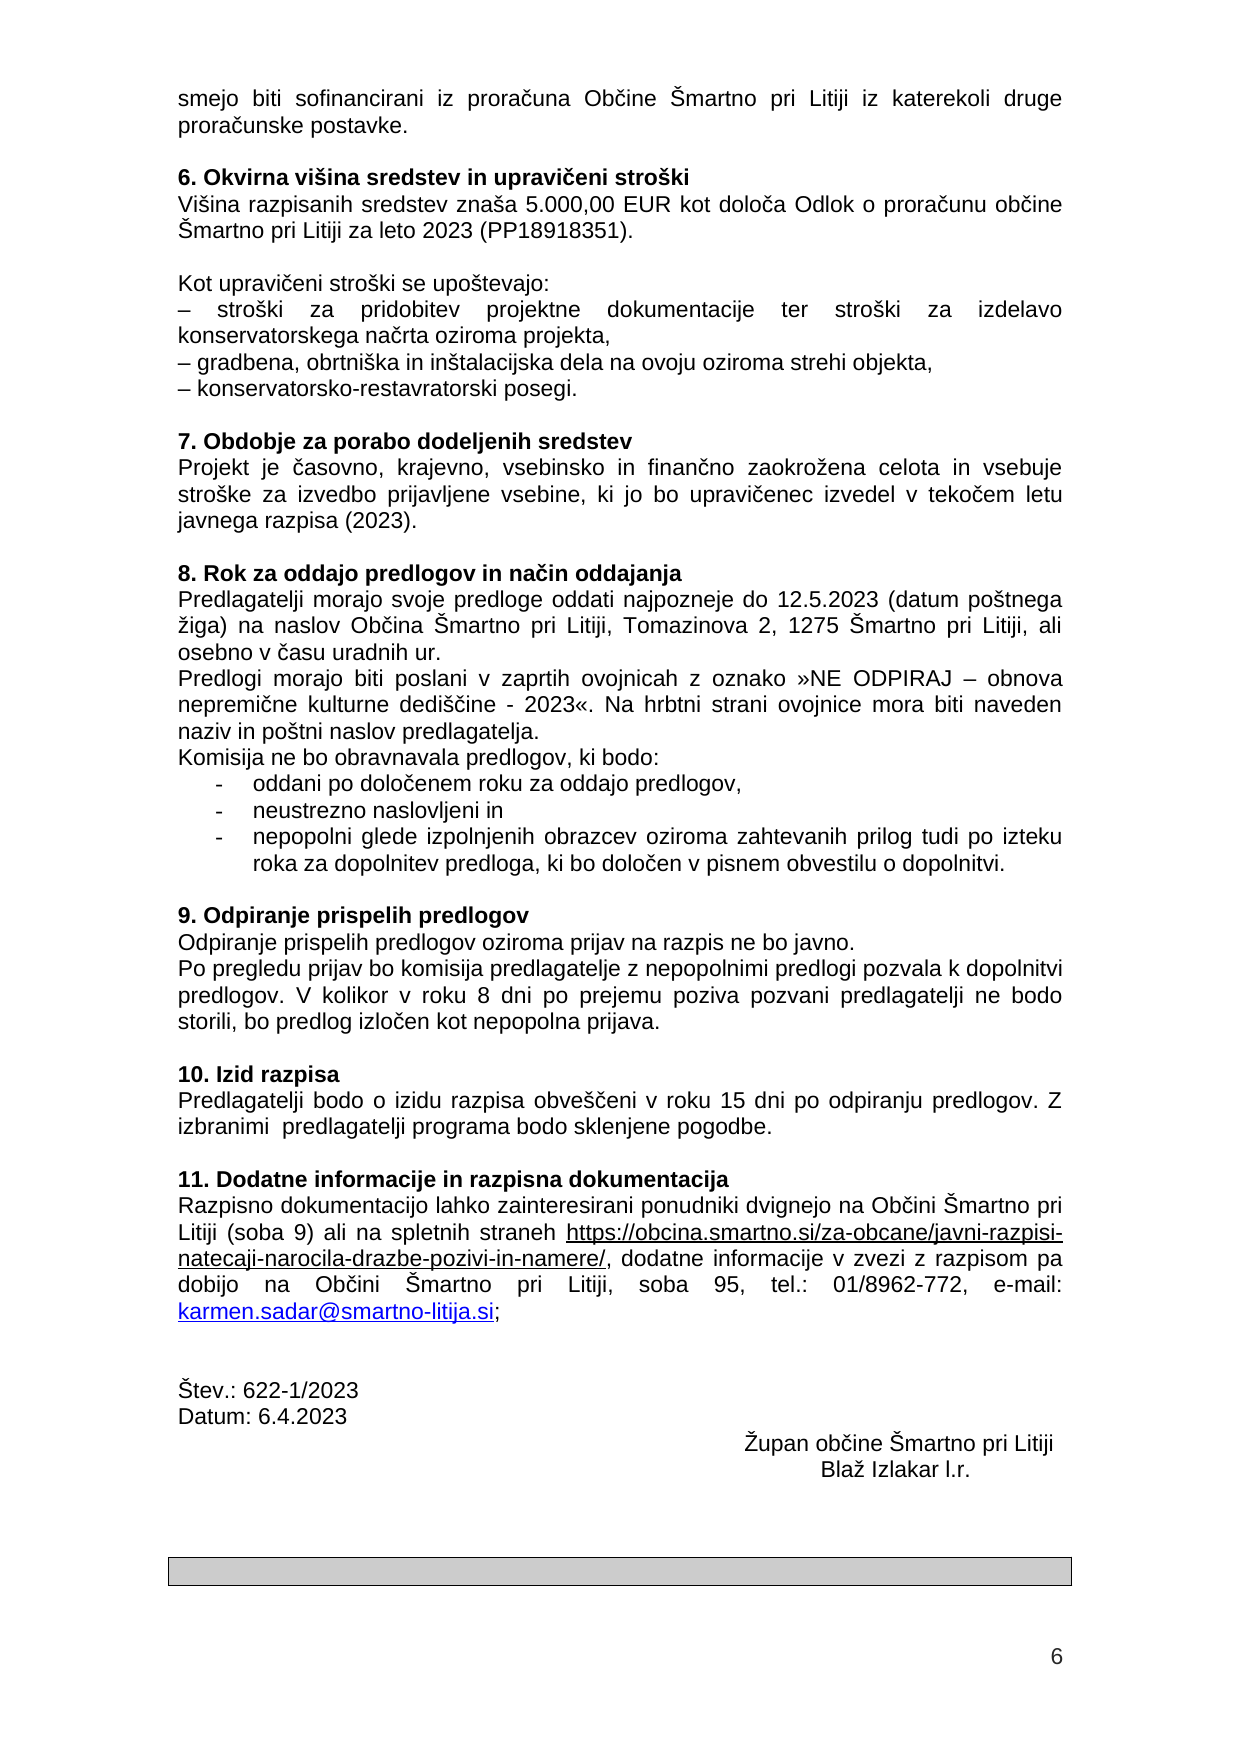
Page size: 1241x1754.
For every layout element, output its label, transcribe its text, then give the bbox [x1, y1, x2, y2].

text 9. Odpiranje prispelih predlogov [178, 902, 1063, 929]
text 10. Izid razpisa [178, 1061, 1063, 1087]
text Predlogi morajo biti poslani v zaprtih ovojnicah z oznako »NE ODPIRAJ – obnova nepremične kulturne dediščine - 2023«. Na hrbtni strani ovojnice mora biti naveden naziv in poštni naslov predlagatelja. [178, 665, 1063, 744]
text – gradbena, obrtniška in inštalacijska dela na ovoju oziroma strehi objekta, [178, 349, 1063, 375]
text 11. Dodatne rmacije in razpisna dokumentacija [178, 1166, 1063, 1192]
text 7. Obdobje za porabo dodeljenih sredstev [178, 428, 1063, 454]
list oddani po določenem roku za oddajo predlogov, [215, 770, 1063, 797]
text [178, 85, 1063, 138]
text Predlagatelji bodo o izidu razpisa obveščeni v roku 15 dni po odpiranju predlogov. Z izbranimi predlagatelji programa bodo sklenjene pogodbe. [178, 1087, 1063, 1140]
text – stroški za pridobitev projektne dokumentacije ter stroški za izdelavo konservatorskega načrta oziroma projekta, [178, 296, 1063, 349]
text Po pregledu prijav bo komisija predlagatelje z nepopolnimi predlogi pozvala k dopolnitvi predlogov. V kolikor v roku 8 dni po prejemu poziva pozvani predlagatelji ne bodo storili, bo predlog izločen kot nepopolna prijava. [178, 955, 1063, 1034]
text Blaž Izlakar l.r. [178, 1456, 1063, 1482]
text Župan občine Šmartno pri Litiji [178, 1429, 1063, 1456]
list neustrezno naslovljeni in [215, 797, 1063, 823]
text Datum: 6.4.2023 [178, 1403, 1063, 1429]
text Komisija ne bo obravnavala predlogov, ki bodo: [178, 744, 1063, 770]
text – konservatorsko-restavratorski posegi. [178, 375, 1063, 401]
text Štev.: 622-1/2023 [178, 1377, 1063, 1403]
list nepopolni glede izpolnjenih obrazcev oziroma zahtevanih prilog tudi po izteku roka za dopolnitev predloga, ki bo določen v pisnem obvestilu o dopolnitvi. [215, 823, 1063, 876]
text 6. Okvirna višina sredstev in upravičeni stroški [178, 164, 1063, 191]
text 8. Rok za oddajo predlogov in način oddajanja [178, 559, 1063, 586]
text Odpiranje prispelih predlogov oziroma prijav na razpis ne bo javno. [178, 929, 1063, 955]
text Predlagatelji morajo svoje predloge oddati najpozneje do 12.5.2023 (datum poštnega žiga) na naslov Občina Šmartno pri Litiji, Tomazinova 2, 1275 Šmartno pri Litiji, ali osebno v času uradnih ur. [178, 586, 1063, 665]
text Kot upravičeni stroški se upoštevajo: [178, 270, 1063, 296]
text Višina razpisanih sredstev znaša 5.000,00 EUR kot določa Odlok o proračunu občine Šmartno pri Litiji za leto 2023 (PP18918351). [178, 191, 1063, 243]
text Razpisno dokumentacijo lahko zainteresirani ponudniki dvignejo na Občini Šmartno pri Litiji (soba 9) ali na spletnih straneh https://obcina.smartno.si/za-obcane/javni-razpisi-natecaji-narocila-drazbe-pozivi-in-namere/, dodatne rmacije v zvezi z razpisom pa dobijo na Občini Šmartno pri Litiji, soba 95, tel.: 01/8962-772, e-mail: karmen.sadar@smartno-litija.si; [178, 1192, 1063, 1324]
text Projekt je časovno, krajevno, vsebinsko in finančno zaokrožena celota in vsebuje stroške za izvedbo prijavljene vsebine, ki jo bo upravičenec izvedel v tekočem letu javnega razpisa (2023). [178, 454, 1063, 533]
